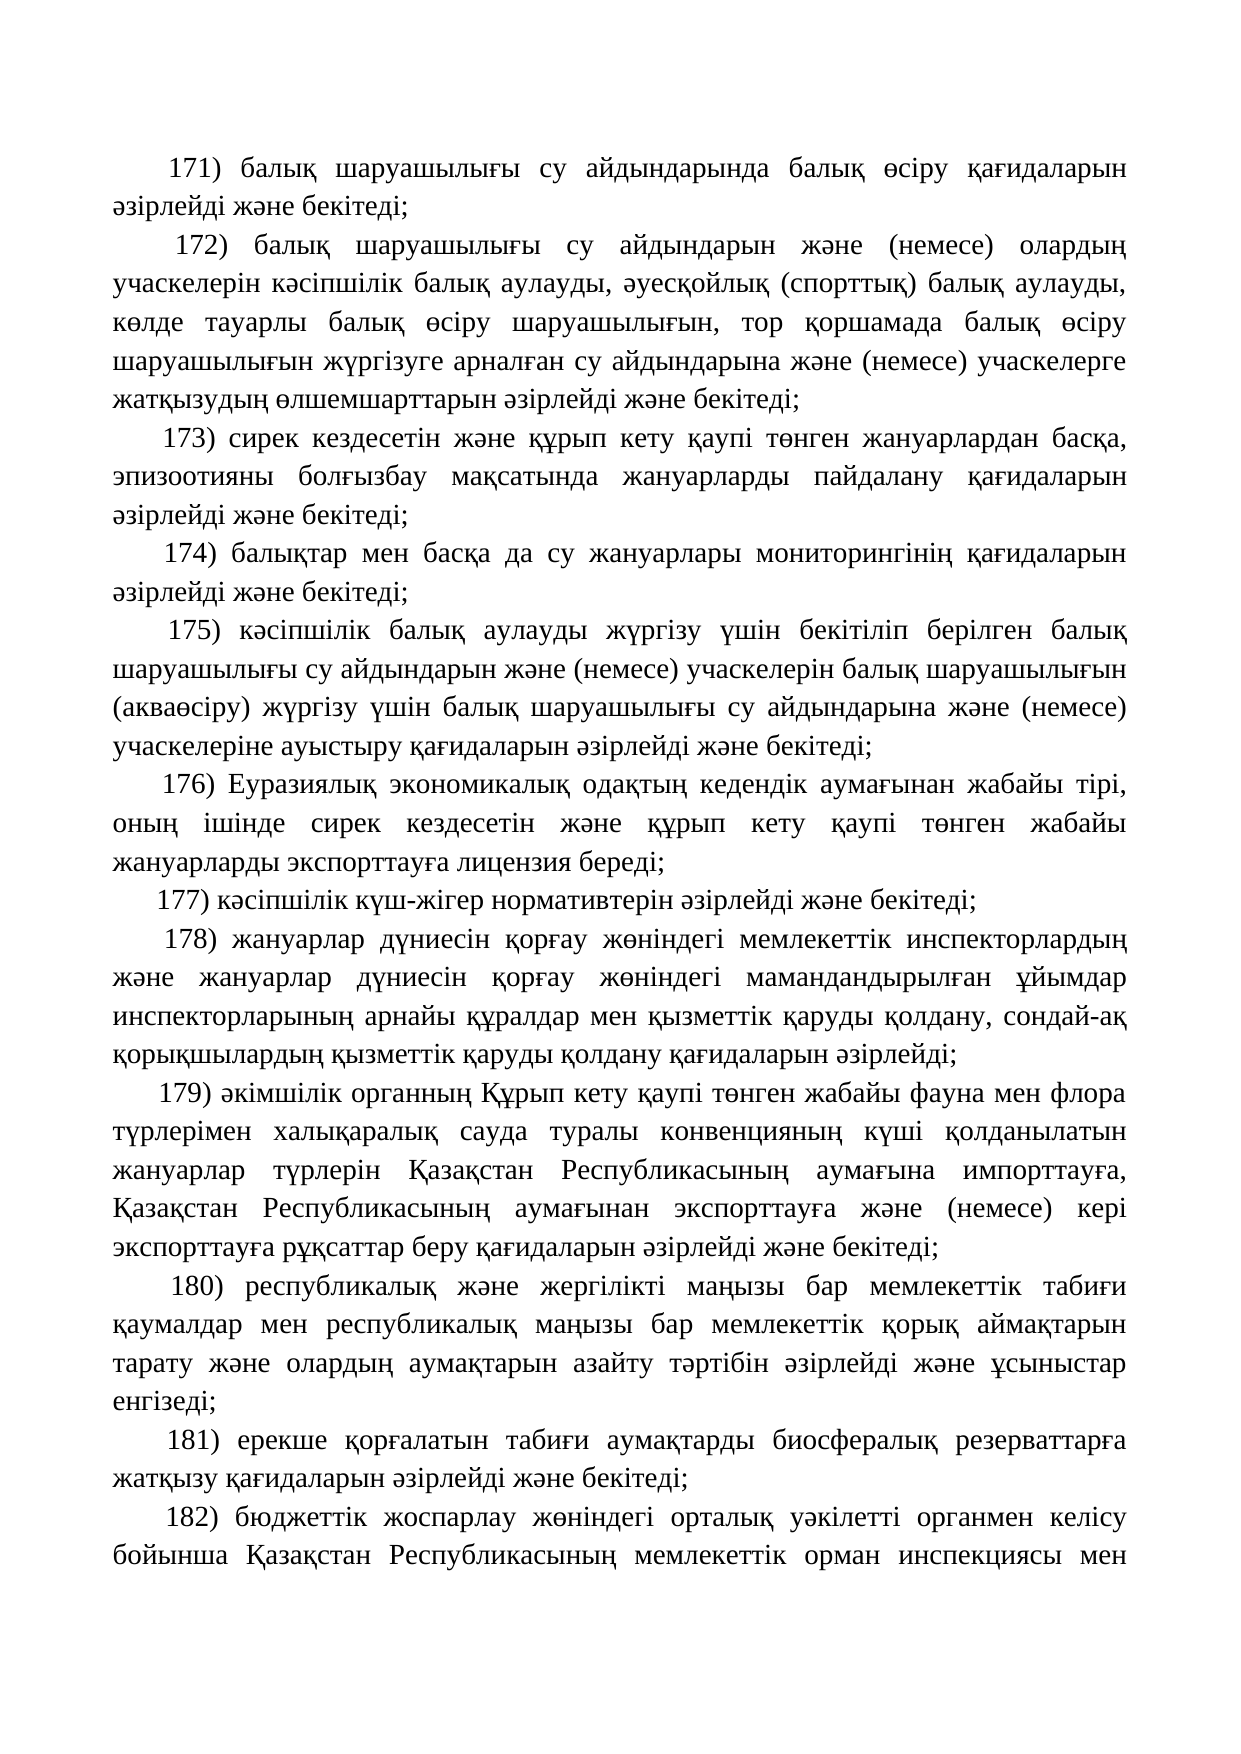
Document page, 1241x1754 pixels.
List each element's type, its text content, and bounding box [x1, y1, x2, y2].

text 173) сирек кездесетін және құрып кету қаупі төнген жануарлардан басқа, эпизоотияны болғызбау мақсатында жануарларды пайдалану қағидаларын әзірлейді және бекітеді; [112, 420, 1128, 530]
text 179) әкімшілік органның Құрып кету қаупі төнген жабайы фауна мен флора түрлерімен халықаралық сауда туралы конвенцияның күші қолданылатын жануарлар түрлерін Қазақстан Республикасының аумағына импорттауға, Қазақстан Республикасының аумағынан экспорттауға және (немесе) кері экспорттауға рұқсаттар беру қағидаларын әзірлейді және бекітеді; [112, 1075, 1128, 1263]
text 180) республикалық және жергілікті маңызы бар мемлекеттік табиғи қаумалдар мен республикалық маңызы бар мемлекеттік қорық аймақтарын тарату және олардың аумақтарын азайту тәртібін әзірлейді және ұсыныстар енгізеді; [112, 1268, 1128, 1417]
text 171) балық шаруашылығы су айдындарында балық өсіру қағидаларын әзірлейді және бекітеді; [112, 150, 1128, 222]
text 172) балық шаруашылығы су айдындарын және (немесе) олардың учаскелерін кәсіпшілік балық аулауды, әуесқойлық (спорттық) балық аулауды, көлде тауарлы балық өсіру шаруашылығын, тор қоршамада балық өсіру шаруашылығын жүргізуге арналған су айдындарына және (немесе) учаскелерге жатқызудың өлшемшарттарын әзірлейді және бекітеді; [112, 227, 1128, 415]
text 181) ерекше қорғалатын табиғи аумақтарды биосфералық резерваттарға жатқызу қағидаларын әзірлейді және бекітеді; [112, 1422, 1128, 1494]
text 177) кәсіпшілік күш-жігер нормативтерін әзірлейді және бекітеді; [112, 882, 1128, 916]
text 174) балықтар мен басқа да су жануарлары мониторингінің қағидаларын әзірлейді және бекітеді; [112, 535, 1128, 607]
text 178) жануарлар дүниесін қорғау жөніндегі мемлекеттік инспекторлардың және жануарлар дүниесін қорғау жөніндегі мамандандырылған ұйымдар инспекторларының арнайы құралдар мен қызметтік қаруды қолдану, сондай-ақ қорықшылардың қызметтік қаруды қолдану қағидаларын әзірлейді; [112, 921, 1128, 1070]
text 175) кәсіпшілік балық аулауды жүргізу үшін бекітіліп берілген балық шаруашылығы су айдындарын және (немесе) учаскелерін балық шаруашылығын (акваөсіру) жүргізу үшін балық шаруашылығы су айдындарына және (немесе) учаскелеріне ауыстыру қағидаларын әзірлейді және бекітеді; [112, 612, 1128, 762]
text 176) Еуразиялық экономикалық одақтың кедендік аумағынан жабайы тірі, оның ішінде сирек кездесетін және құрып кету қаупі төнген жабайы жануарларды экспорттауға лицензия береді; [112, 767, 1128, 877]
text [112, 1499, 1128, 1571]
